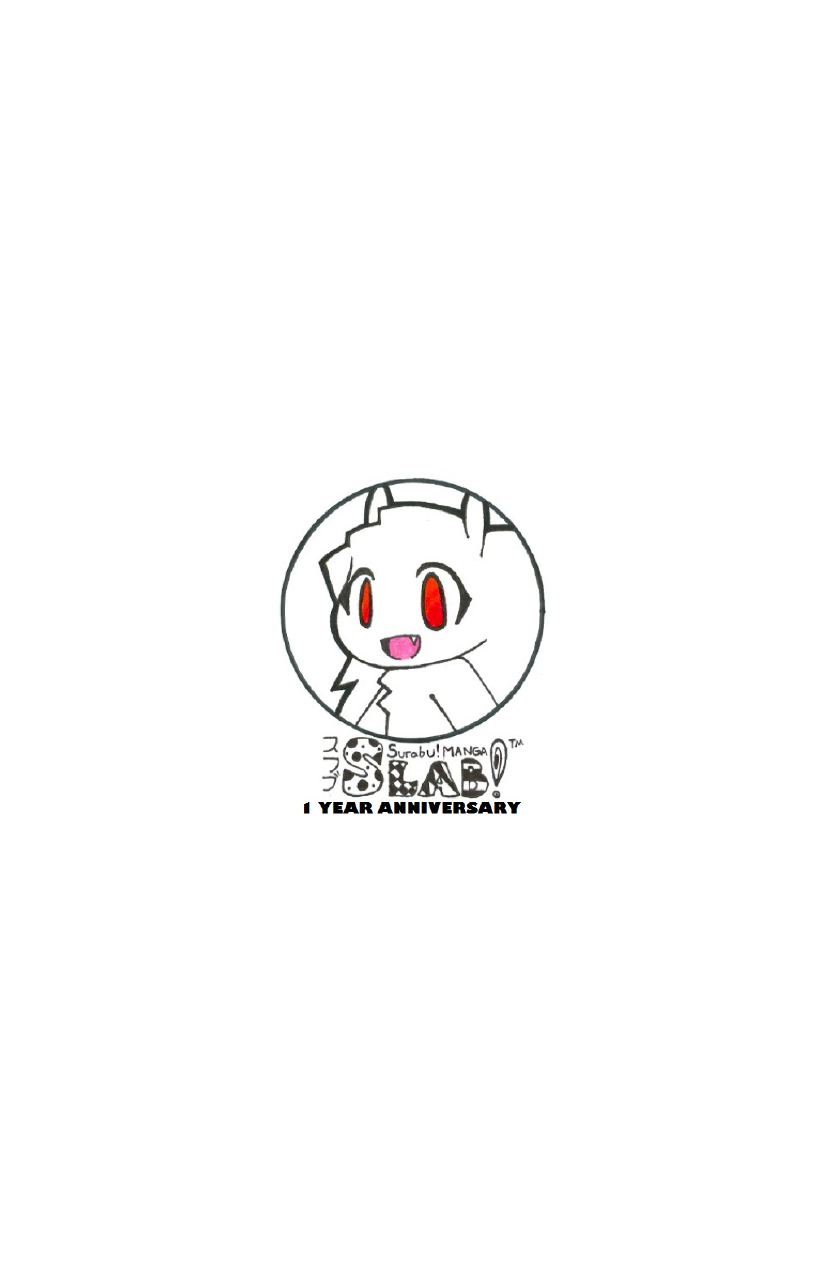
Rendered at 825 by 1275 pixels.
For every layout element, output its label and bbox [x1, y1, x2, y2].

picture [255, 457, 568, 814]
